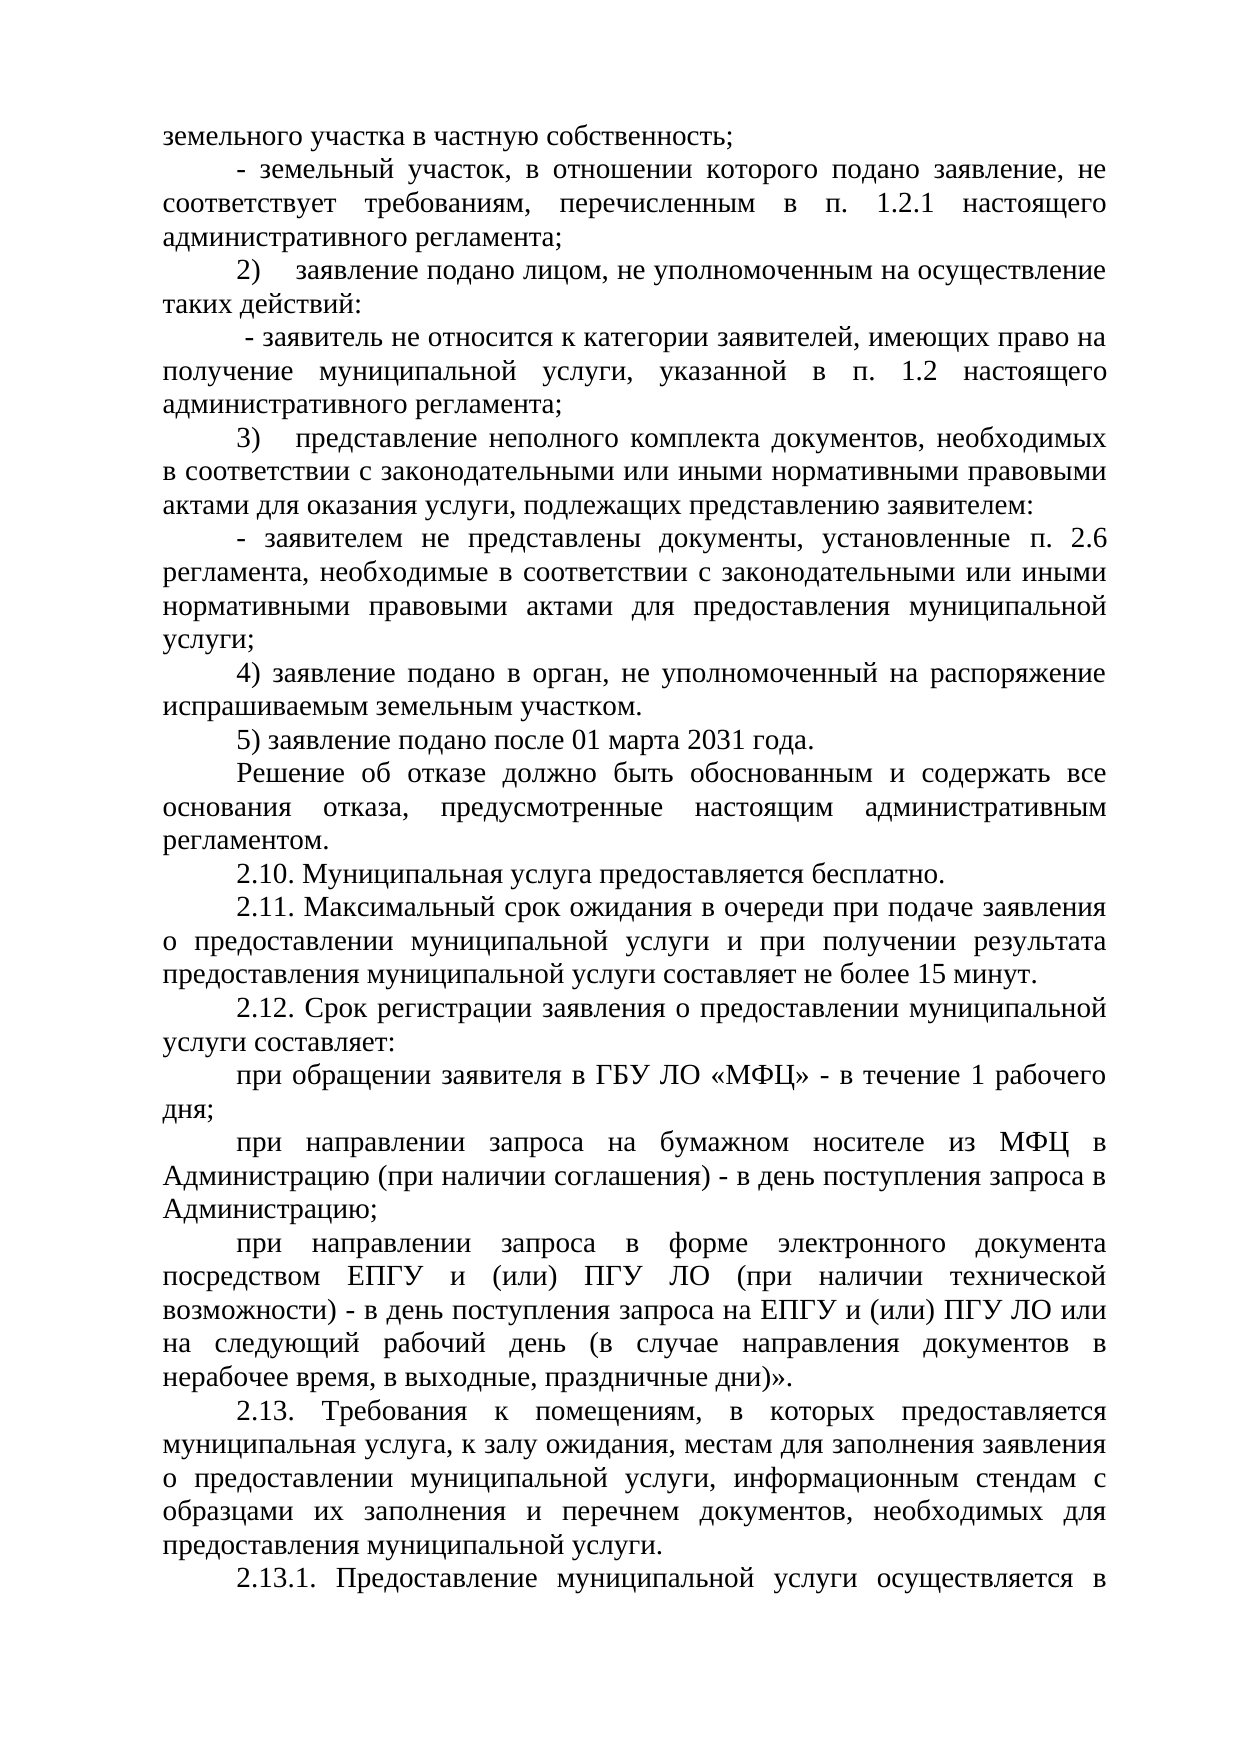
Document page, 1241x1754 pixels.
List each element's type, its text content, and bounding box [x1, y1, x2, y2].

text при направлении запроса в форме электронного документа посредством ЕПГУ и (или) ПГУ ЛО (при наличии технической возможности) - в день поступления запроса на ЕПГУ и (или) ПГУ ЛО или на следующий рабочий день (в случае направления документов в нерабочее время, в выходные, праздничные дни)». [162, 1225, 1107, 1393]
list - заявитель не относится к категории заявителей, имеющих право на получение муниципальной услуги, указанной в п. 1.2 настоящего административного регламента; [162, 319, 1107, 420]
text Решение об отказе должно быть обоснованным и содержать все основания отказа, предусмотренные настоящим административным регламентом. [162, 755, 1107, 856]
list представление неполного комплекта документов, необходимых в соответствии с законодательными или иными нормативными правовыми актами для оказания услуги, подлежащих представлению заявителем: [162, 420, 1107, 521]
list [162, 118, 1107, 152]
text 4) заявление подано в орган, не уполномоченный на распоряжение испрашиваемым земельным участком. [162, 655, 1107, 722]
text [162, 1560, 1107, 1594]
text 2.11. Максимальный срок ожидания в очереди при подаче заявления о предоставлении муниципальной услуги и при получении результата предоставления муниципальной услуги составляет не более 15 минут. [162, 889, 1107, 990]
text 2.12. Срок регистрации заявления о предоставлении муниципальной услуги составляет: [162, 990, 1107, 1057]
list заявление подано лицом, не уполномоченным на осуществление таких действий: [162, 252, 1107, 319]
text - заявителем не представлены документы, установленные п. 2.6 регламента, необходимые в соответствии с законодательными или иными нормативными правовыми актами для предоставления муниципальной услуги; [162, 521, 1107, 655]
text 2.10. Муниципальная услуга предоставляется бесплатно. [162, 856, 1107, 889]
text при обращении заявителя в ГБУ ЛО «МФЦ» - в течение 1 рабочего дня; [162, 1057, 1107, 1124]
text 5) заявление подано после 01 марта 2031 года. [162, 722, 1107, 755]
list - земельный участок, в отношении которого подано заявление, не соответствует требованиям, перечисленным в п. 1.2.1 настоящего административного регламента; [162, 152, 1107, 252]
text при направлении запроса на бумажном носителе из МФЦ в Администрацию (при наличии соглашения) - в день поступления запроса в Администрацию; [162, 1124, 1107, 1225]
text 2.13. Требования к помещениям, в которых предоставляется муниципальная услуга, к залу ожидания, местам для заполнения заявления о предоставлении муниципальной услуги, информационным стендам с образцами их заполнения и перечнем документов, необходимых для предоставления муниципальной услуги. [162, 1393, 1107, 1560]
